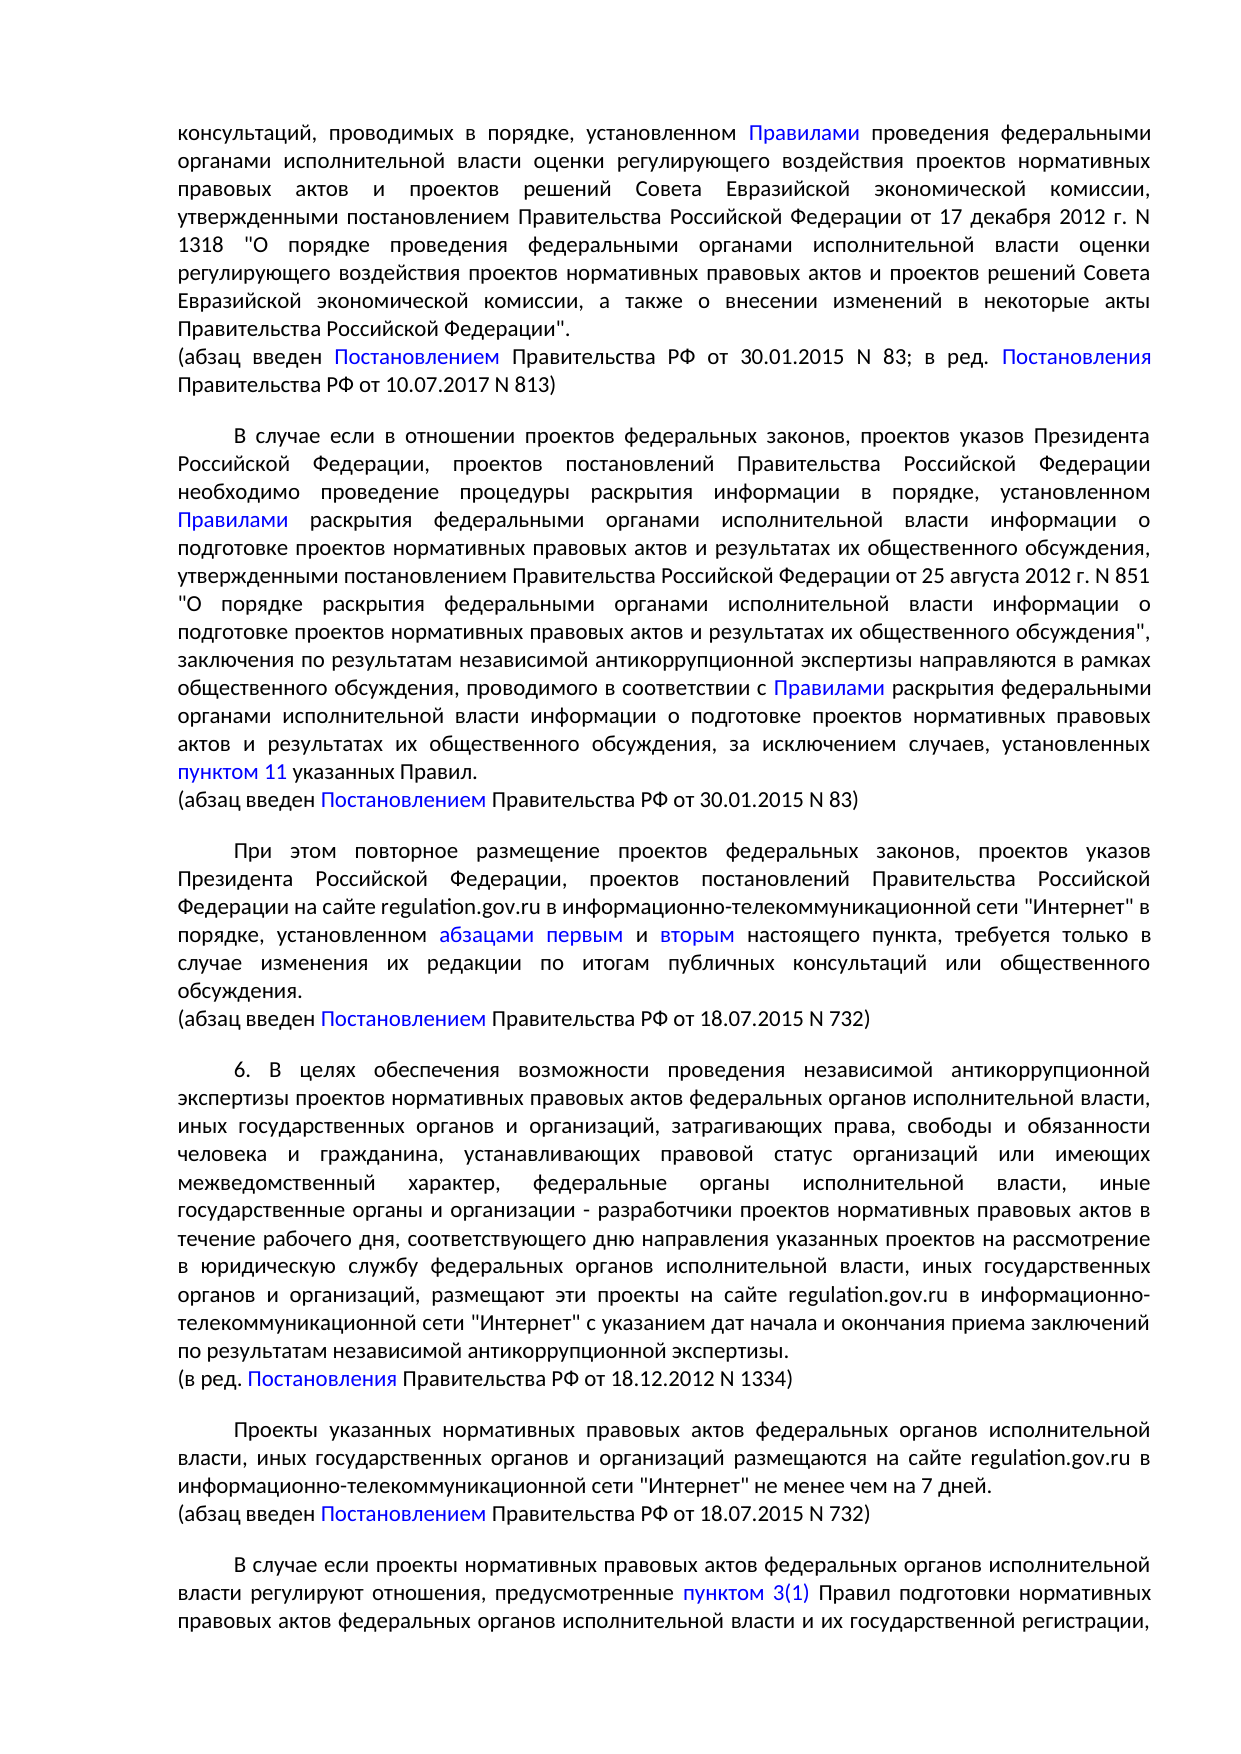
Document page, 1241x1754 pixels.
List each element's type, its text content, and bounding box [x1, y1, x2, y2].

text (абзац введен Постановлением Правительства РФ от 18.07.2015 N 732) [177, 1499, 1152, 1527]
text (в ред. Постановления Правительства РФ от 18.12.2012 N 1334) [177, 1364, 1152, 1392]
text 6. В целях обеспечения возможности проведения независимой антикоррупционной экспертизы проектов нормативных правовых актов федеральных органов исполнительной власти, иных государственных органов и организаций, затрагивающих права, свободы и обязанности человека и гражданина, устанавливающих правовой статус организаций или имеющих межведомственный характер, федеральные органы исполнительной власти, иные государственные органы и организации - разработчики проектов нормативных правовых актов в течение рабочего дня, соответствующего дню направления указанных проектов на рассмотрение в юридическую службу федеральных органов исполнительной власти, иных государственных органов и организаций, размещают эти проекты на сайте regulation.gov.ru в информационно-телекоммуникационной сети "Интернет" с указанием дат начала и окончания приема заключений по результатам независимой антикоррупционной экспертизы. [177, 1056, 1152, 1364]
text Проекты указанных нормативных правовых актов федеральных органов исполнительной власти, иных государственных органов и организаций размещаются на сайте regulation.gov.ru в информационно-телекоммуникационной сети "Интернет" не менее чем на 7 дней. [177, 1415, 1152, 1499]
text (абзац введен Постановлением Правительства РФ от 30.01.2015 N 83; в ред. Постановления Правительства РФ от 10.07.2017 N 813) [177, 342, 1152, 398]
text При этом повторное размещение проектов федеральных законов, проектов указов Президента Российской Федерации, проектов постановлений Правительства Российской Федерации на сайте regulation.gov.ru в информационно-телекоммуникационной сети "Интернет" в порядке, установленном абзацами первым и вторым настоящего пункта, требуется только в случае изменения их редакции по итогам публичных консультаций или общественного обсуждения. [177, 836, 1152, 1004]
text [177, 1550, 1152, 1634]
text (абзац введен Постановлением Правительства РФ от 30.01.2015 N 83) [177, 786, 1152, 813]
text (абзац введен Постановлением Правительства РФ от 18.07.2015 N 732) [177, 1004, 1152, 1033]
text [177, 118, 1152, 342]
text В случае если в отношении проектов федеральных законов, проектов указов Президента Российской Федерации, проектов постановлений Правительства Российской Федерации необходимо проведение процедуры раскрытия информации в порядке, установленном Правилами раскрытия федеральными органами исполнительной власти информации о подготовке проектов нормативных правовых актов и результатах их общественного обсуждения, утвержденными постановлением Правительства Российской Федерации от 25 августа 2012 г. N 851 "О порядке раскрытия федеральными органами исполнительной власти информации о подготовке проектов нормативных правовых актов и результатах их общественного обсуждения", заключения по результатам независимой антикоррупционной экспертизы направляются в рамках общественного обсуждения, проводимого в соответствии с Правилами раскрытия федеральными органами исполнительной власти информации о подготовке проектов нормативных правовых актов и результатах их общественного обсуждения, за исключением случаев, установленных пунктом 11 указанных Правил. [177, 421, 1152, 786]
